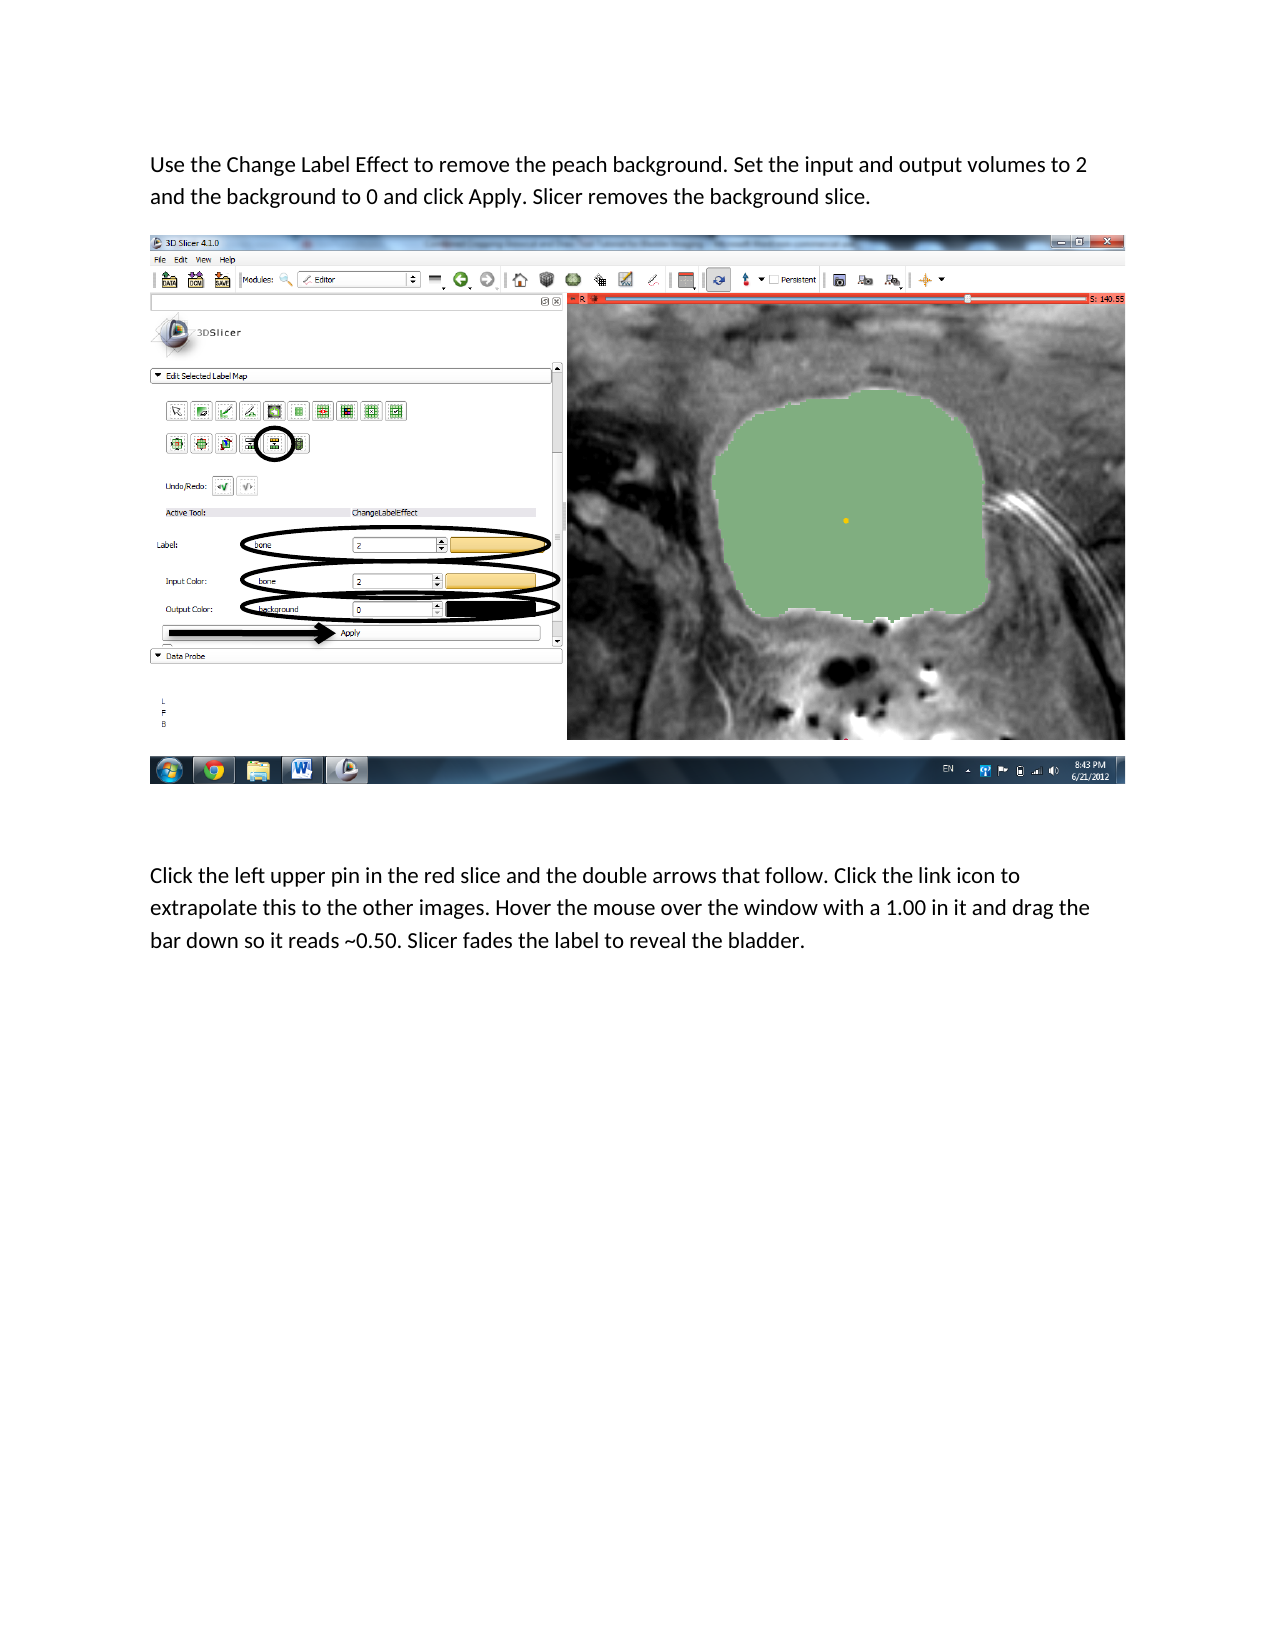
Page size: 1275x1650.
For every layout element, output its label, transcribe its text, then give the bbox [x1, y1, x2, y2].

picture [150, 235, 1125, 784]
text Click the left upper pin in the red slice and the double arrows that follow. Click the link icon to extrapolate this to the other images. Hover the mouse over the window with a 1.00 in it and drag the bar down so it reads ~0.50. Slicer fades the label to reveal the bladder. [150, 861, 1125, 954]
text Use the Change Label Effect to remove the peach background. Set the input and output volumes to 2 and the background to 0 and click Apply. Slicer removes the background slice. [150, 150, 1125, 210]
